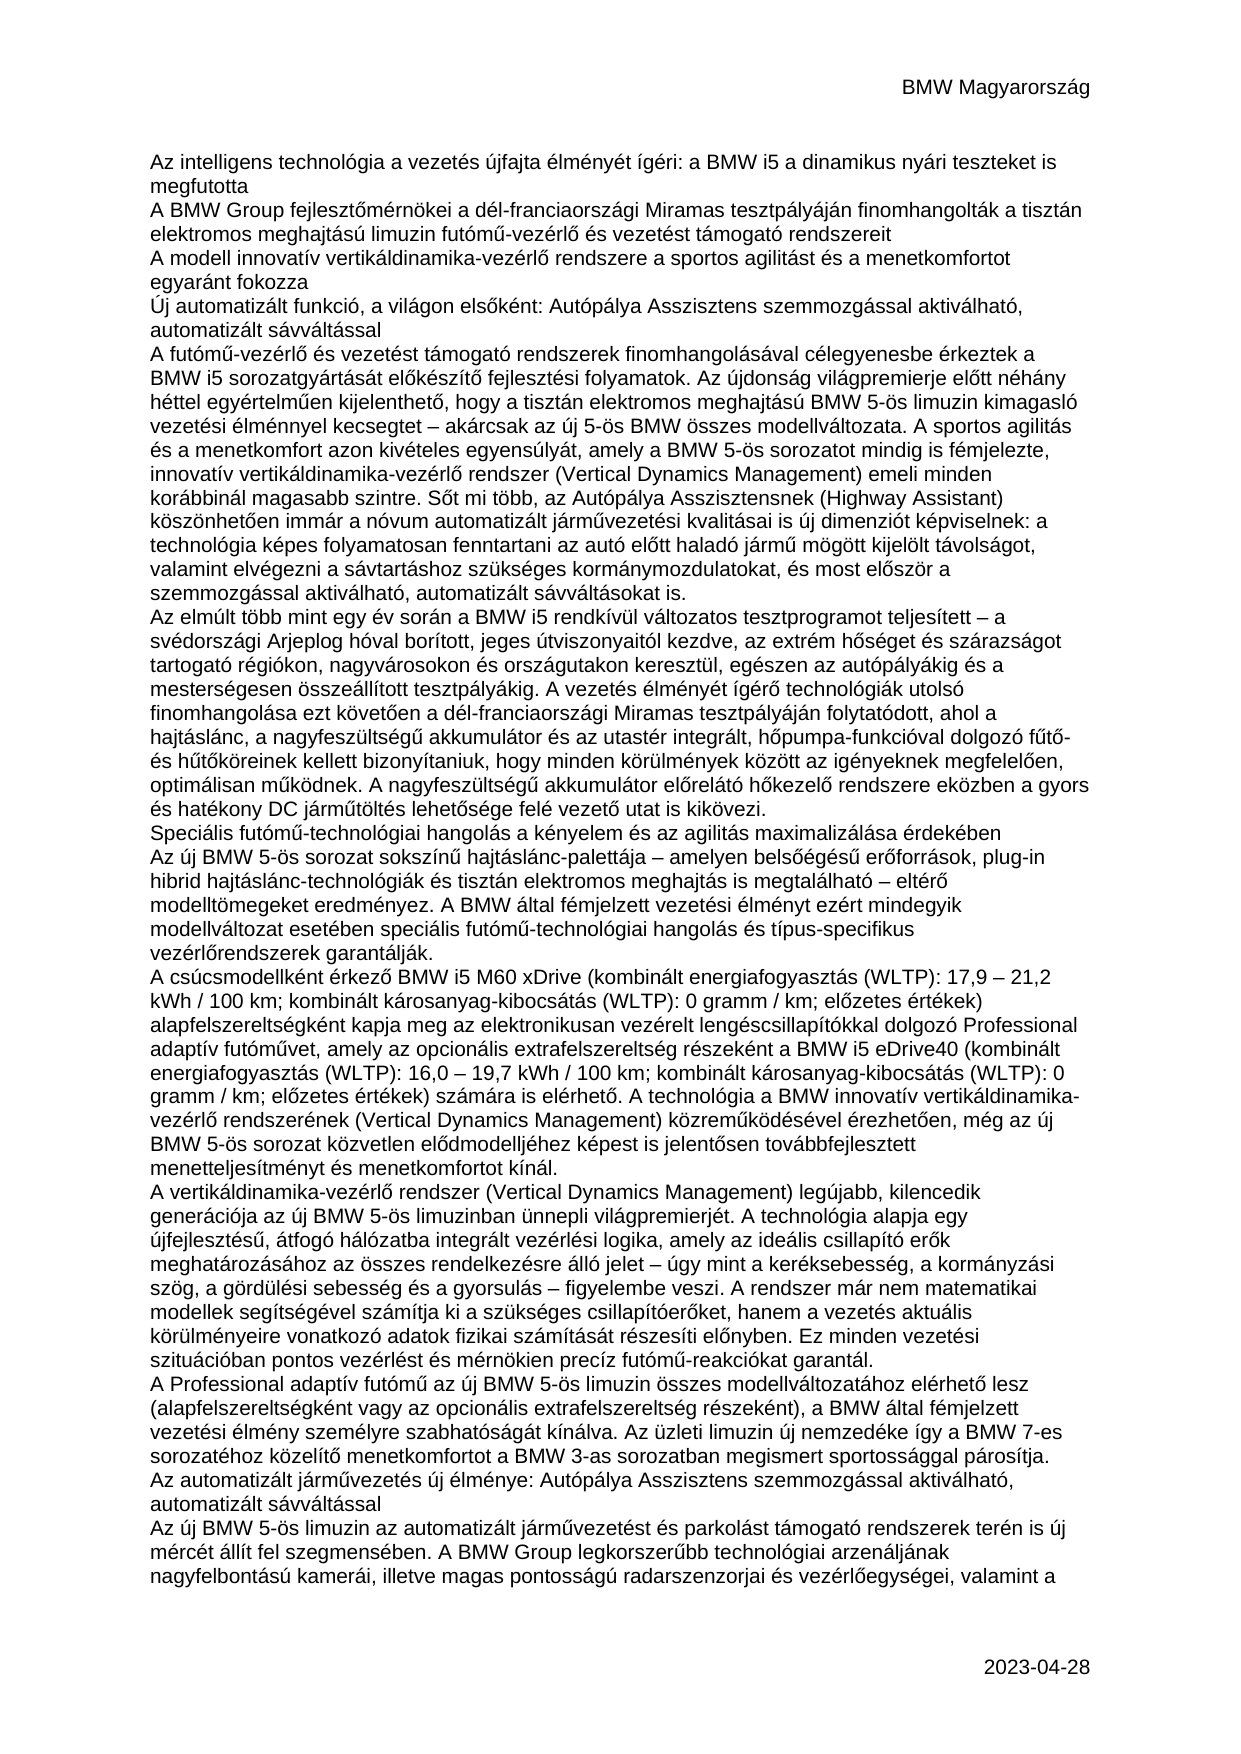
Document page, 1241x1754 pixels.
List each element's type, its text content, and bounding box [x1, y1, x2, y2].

text Új automatizált funkció, a világon elsőként: Autópálya Asszisztens szemmozgással aktiválható, automatizált sávváltással [150, 294, 1090, 342]
text A csúcsmodellként érkező BMW i5 M60 xDrive (kombinált energiafogyasztás (WLTP): 17,9 – 21,2 kWh / 100 km; kombinált károsanyag-kibocsátás (WLTP): 0 gramm / km; előzetes értékek) alapfelszereltségként kapja meg az elektronikusan vezérelt lengéscsillapítókkal dolgozó Professional adaptív futóművet, amely az opcionális extrafelszereltség részeként a BMW i5 eDrive40 (kombinált energiafogyasztás (WLTP): 16,0 – 19,7 kWh / 100 km; kombinált károsanyag-kibocsátás (WLTP): 0 gramm / km; előzetes értékek) számára is elérhető. A technológia a BMW innovatív vertikáldinamika-vezérlő rendszerének (Vertical Dynamics Management) közreműködésével érezhetően, még az új BMW 5-ös sorozat közvetlen elődmodelljéhez képest is jelentősen továbbfejlesztett menetteljesítményt és menetkomfortot kínál. [150, 964, 1090, 1180]
text A vertikáldinamika-vezérlő rendszer (Vertical Dynamics Management) legújabb, kilencedik generációja az új BMW 5-ös limuzinban ünnepli világpremierjét. A technológia alapja egy újfejlesztésű, átfogó hálózatba integrált vezérlési logika, amely az ideális csillapító erők meghatározásához az összes rendelkezésre álló jelet – úgy mint a keréksebesség, a kormányzási szög, a gördülési sebesség és a gyorsulás – figyelembe veszi. A rendszer már nem matematikai modellek segítségével számítja ki a szükséges csillapítóerőket, hanem a vezetés aktuális körülményeire vonatkozó adatok fizikai számítását részesíti előnyben. Ez minden vezetési szituációban pontos vezérlést és mérnökien precíz futómű-reakciókat garantál. [150, 1180, 1090, 1372]
text A BMW Group fejlesztőmérnökei a dél-franciaországi Miramas tesztpályáján finomhangolták a tisztán elektromos meghajtású limuzin futómű-vezérlő és vezetést támogató rendszereit [150, 198, 1090, 246]
text A modell innovatív vertikáldinamika-vezérlő rendszere a sportos agilitást és a menetkomfortot egyaránt fokozza [150, 246, 1090, 294]
text A Professional adaptív futómű az új BMW 5-ös limuzin összes modellváltozatához elérhető lesz (alapfelszereltségként vagy az opcionális extrafelszereltség részeként), a BMW által fémjelzett vezetési élmény személyre szabhatóságát kínálva. Az üzleti limuzin új nemzedéke így a BMW 7-es sorozatéhoz közelítő menetkomfortot a BMW 3-as sorozatban megismert sportossággal párosítja. [150, 1372, 1090, 1468]
text A futómű-vezérlő és vezetést támogató rendszerek finomhangolásával célegyenesbe érkeztek a BMW i5 sorozatgyártását előkészítő fejlesztési folyamatok. Az újdonság világpremierje előtt néhány héttel egyértelműen kijelenthető, hogy a tisztán elektromos meghajtású BMW 5-ös limuzin kimagasló vezetési élménnyel kecsegtet – akárcsak az új 5-ös BMW összes modellváltozata. A sportos agilitás és a menetkomfort azon kivételes egyensúlyát, amely a BMW 5-ös sorozatot mindig is fémjelezte, innovatív vertikáldinamika-vezérlő rendszer (Vertical Dynamics Management) emeli minden korábbinál magasabb szintre. Sőt mi több, az Autópálya Asszisztensnek (Highway Assistant) köszönhetően immár a nóvum automatizált járművezetési kvalitásai is új dimenziót képviselnek: a technológia képes folyamatosan fenntartani az autó előtt haladó jármű mögött kijelölt távolságot, valamint elvégezni a sávtartáshoz szükséges kormánymozdulatokat, és most először a szemmozgással aktiválható, automatizált sávváltásokat is. [150, 342, 1090, 605]
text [150, 1516, 1090, 1587]
text Az új BMW 5-ös sorozat sokszínű hajtáslánc-palettája – amelyen belsőégésű erőforrások, plug-in hibrid hajtáslánc-technológiák és tisztán elektromos meghajtás is megtalálható – eltérő modelltömegeket eredményez. A BMW által fémjelzett vezetési élményt ezért mindegyik modellváltozat esetében speciális futómű-technológiai hangolás és típus-specifikus vezérlőrendszerek garantálják. [150, 845, 1090, 964]
text Speciális futómű-technológiai hangolás a kényelem és az agilitás maximalizálása érdekében [150, 821, 1090, 845]
text Az intelligens technológia a vezetés újfajta élményét ígéri: a BMW i5 a dinamikus nyári teszteket is megfutotta [150, 150, 1090, 198]
text Az automatizált járművezetés új élménye: Autópálya Asszisztens szemmozgással aktiválható, automatizált sávváltással [150, 1468, 1090, 1516]
text Az elmúlt több mint egy év során a BMW i5 rendkívül változatos tesztprogramot teljesített – a svédországi Arjeplog hóval borított, jeges útviszonyaitól kezdve, az extrém hőséget és szárazságot tartogató régiókon, nagyvárosokon és országutakon keresztül, egészen az autópályákig és a mesterségesen összeállított tesztpályákig. A vezetés élményét ígérő technológiák utolsó finomhangolása ezt követően a dél-franciaországi Miramas tesztpályáján folytatódott, ahol a hajtáslánc, a nagyfeszültségű akkumulátor és az utastér integrált, hőpumpa-funkcióval dolgozó fűtő- és hűtőköreinek kellett bizonyítaniuk, hogy minden körülmények között az igényeknek megfelelően, optimálisan működnek. A nagyfeszültségű akkumulátor előrelátó hőkezelő rendszere eközben a gyors és hatékony DC járműtöltés lehetősége felé vezető utat is kikövezi. [150, 605, 1090, 821]
